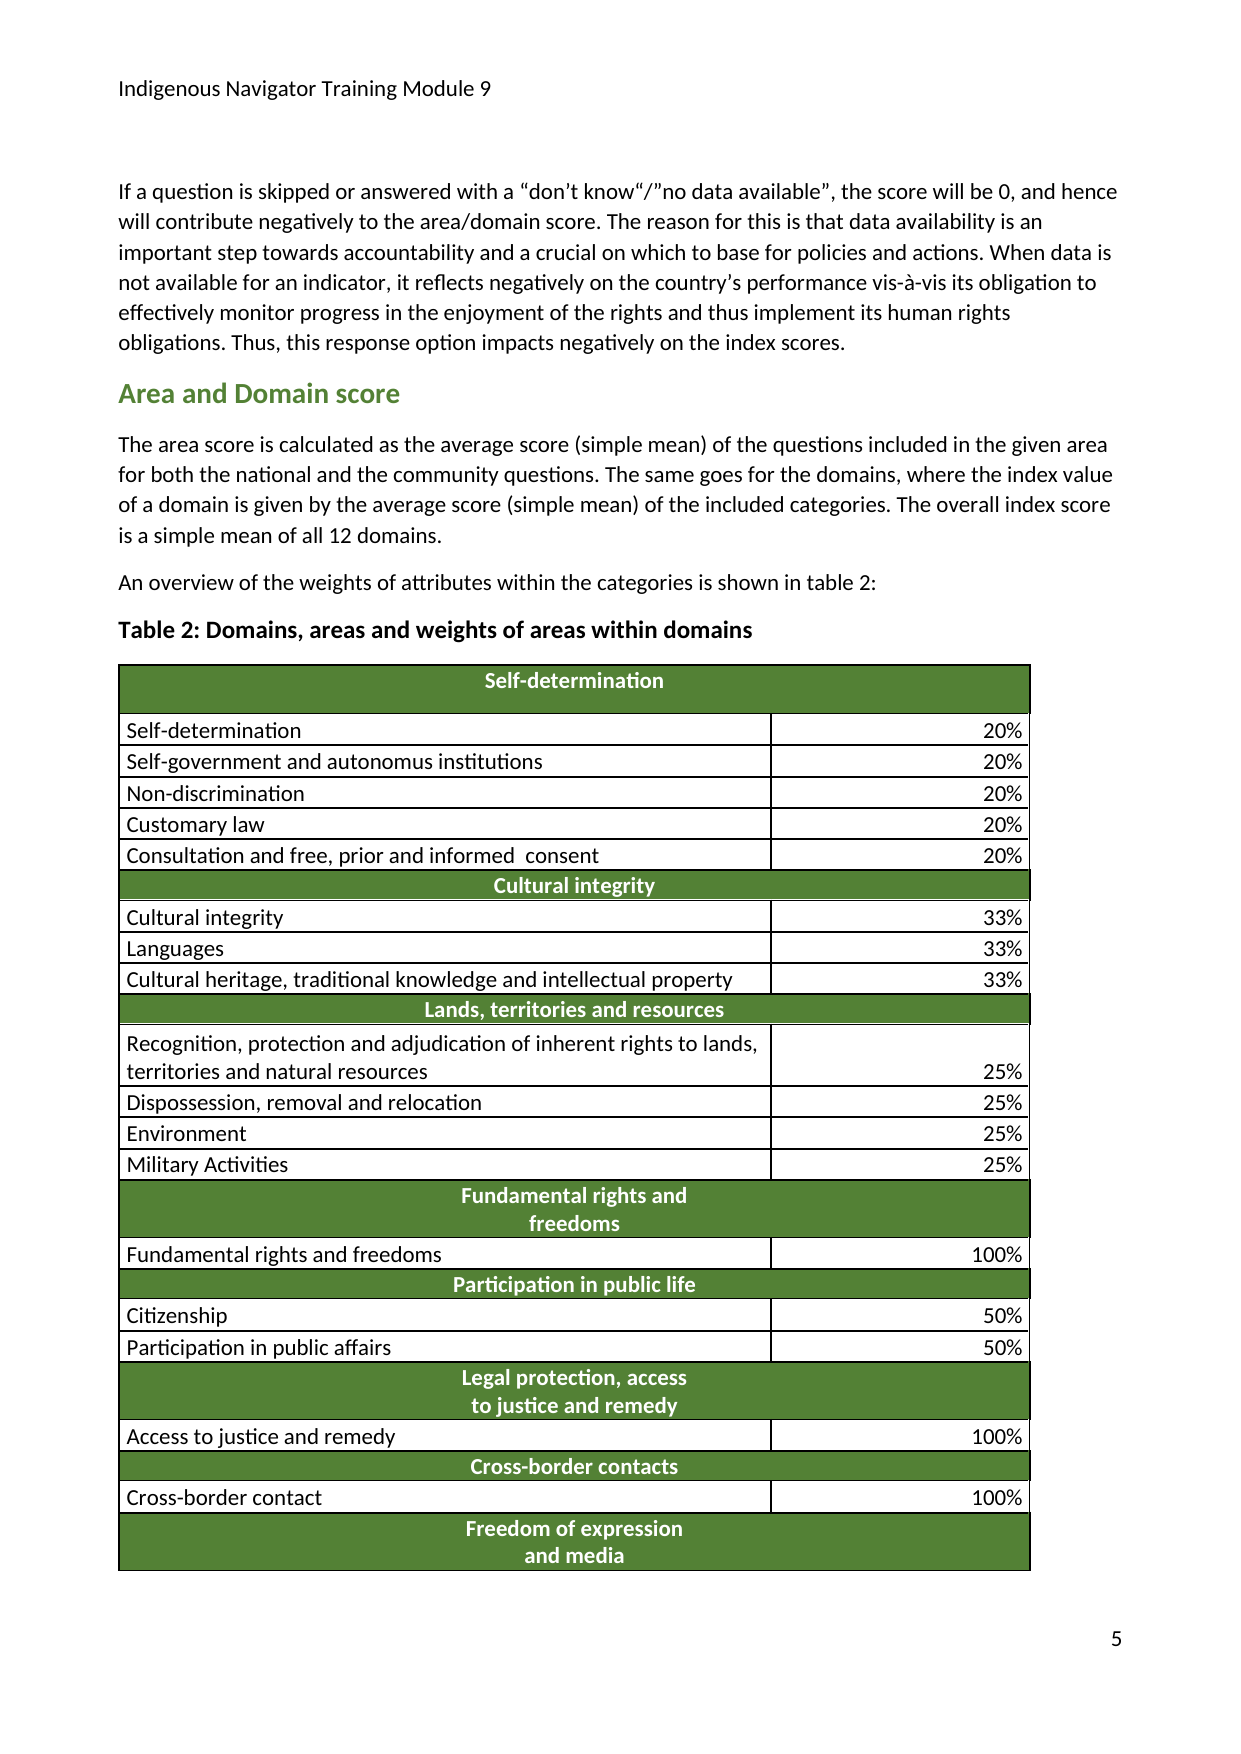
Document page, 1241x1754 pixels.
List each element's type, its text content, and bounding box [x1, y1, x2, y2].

table_cell Military Activities [120, 1150, 770, 1179]
table_cell Non-discrimination [120, 778, 770, 807]
table_cell 100% [772, 1419, 1029, 1450]
table_cell Fundamental rights and freedoms [120, 1238, 770, 1268]
table_cell 25% [772, 1024, 1029, 1085]
table_cell Cultural heritage, traditional knowledge and intellectual property [120, 964, 770, 993]
table_cell Participation in public affairs [120, 1332, 770, 1361]
table_cell 100% [772, 1237, 1029, 1268]
table_cell Cultural integrity [120, 869, 1029, 899]
table_cell Consultation and free, prior and informed consent [120, 840, 770, 869]
table_cell 33% [772, 900, 1029, 931]
table_cell Access to justice and remedy [120, 1420, 770, 1450]
table_cell Recognition, protection and adjudication of inherent rights to lands, territories and natural resources [120, 1025, 770, 1085]
table_cell Citizenship [120, 1299, 770, 1329]
table_cell 25% [772, 1116, 1029, 1147]
table_cell 100% [772, 1480, 1029, 1512]
table_cell Fundamental rights and freedoms [120, 1179, 1029, 1237]
text The area score is calculated as the average score (simple mean) of the questions included in the given area for both the national and the community questions. The same goes for the domains, where the index value of a domain is given by the average score (simple mean) of the included categories. The overall index score is a simple mean of all 12 domains. [118, 430, 1122, 549]
table_cell Languages [120, 933, 770, 962]
text If a question is skipped or answered with a “don’t know“/”no data available”, the score will be 0, and hence will contribute negatively to the area/domain score. The reason for this is that data availability is an important step towards accountability and a crucial on which to base for policies and actions. When data is not available for an indicator, it reflects negatively on the country’s performance vis-à-vis its obligation to effectively monitor progress in the enjoyment of the rights and thus implement its human rights obligations. Thus, this response option impacts negatively on the index scores. [118, 177, 1122, 356]
table_cell Self-government and autonomus institutions [120, 746, 770, 776]
table_cell Freedom of expression and media [120, 1512, 1029, 1570]
table_cell 20% [772, 807, 1029, 838]
table_cell Cross-border contacts [120, 1450, 1029, 1480]
table_cell Environment [120, 1118, 770, 1147]
table_cell 50% [772, 1298, 1029, 1329]
table_cell Lands, territories and resources [120, 993, 1029, 1023]
text Area and Domain score [118, 375, 1122, 411]
table_cell 33% [772, 962, 1029, 993]
table_cell 25% [772, 1148, 1029, 1179]
text An overview of the weights of attributes within the categories is shown in table 2: [118, 568, 1122, 596]
table_cell Customary law [120, 809, 770, 838]
table_cell 20% [772, 838, 1029, 869]
table_cell Legal protection, access to justice and remedy [120, 1361, 1029, 1419]
table_cell 20% [772, 744, 1029, 776]
table_cell Cross-border contact [120, 1481, 770, 1512]
table_cell 33% [772, 931, 1029, 962]
text Table 2: Domains, areas and weights of areas within domains [118, 614, 1122, 645]
table_cell Cultural integrity [120, 901, 770, 931]
table_cell Self-determination [120, 714, 770, 744]
table_cell 20% [772, 713, 1029, 744]
table_cell 25% [772, 1085, 1029, 1116]
table_cell Dispossession, removal and relocation [120, 1087, 770, 1116]
table_cell Participation in public life [120, 1268, 1029, 1298]
table_cell 20% [772, 776, 1029, 807]
table_header Self-determination [120, 666, 1029, 713]
table_cell 50% [772, 1330, 1029, 1361]
